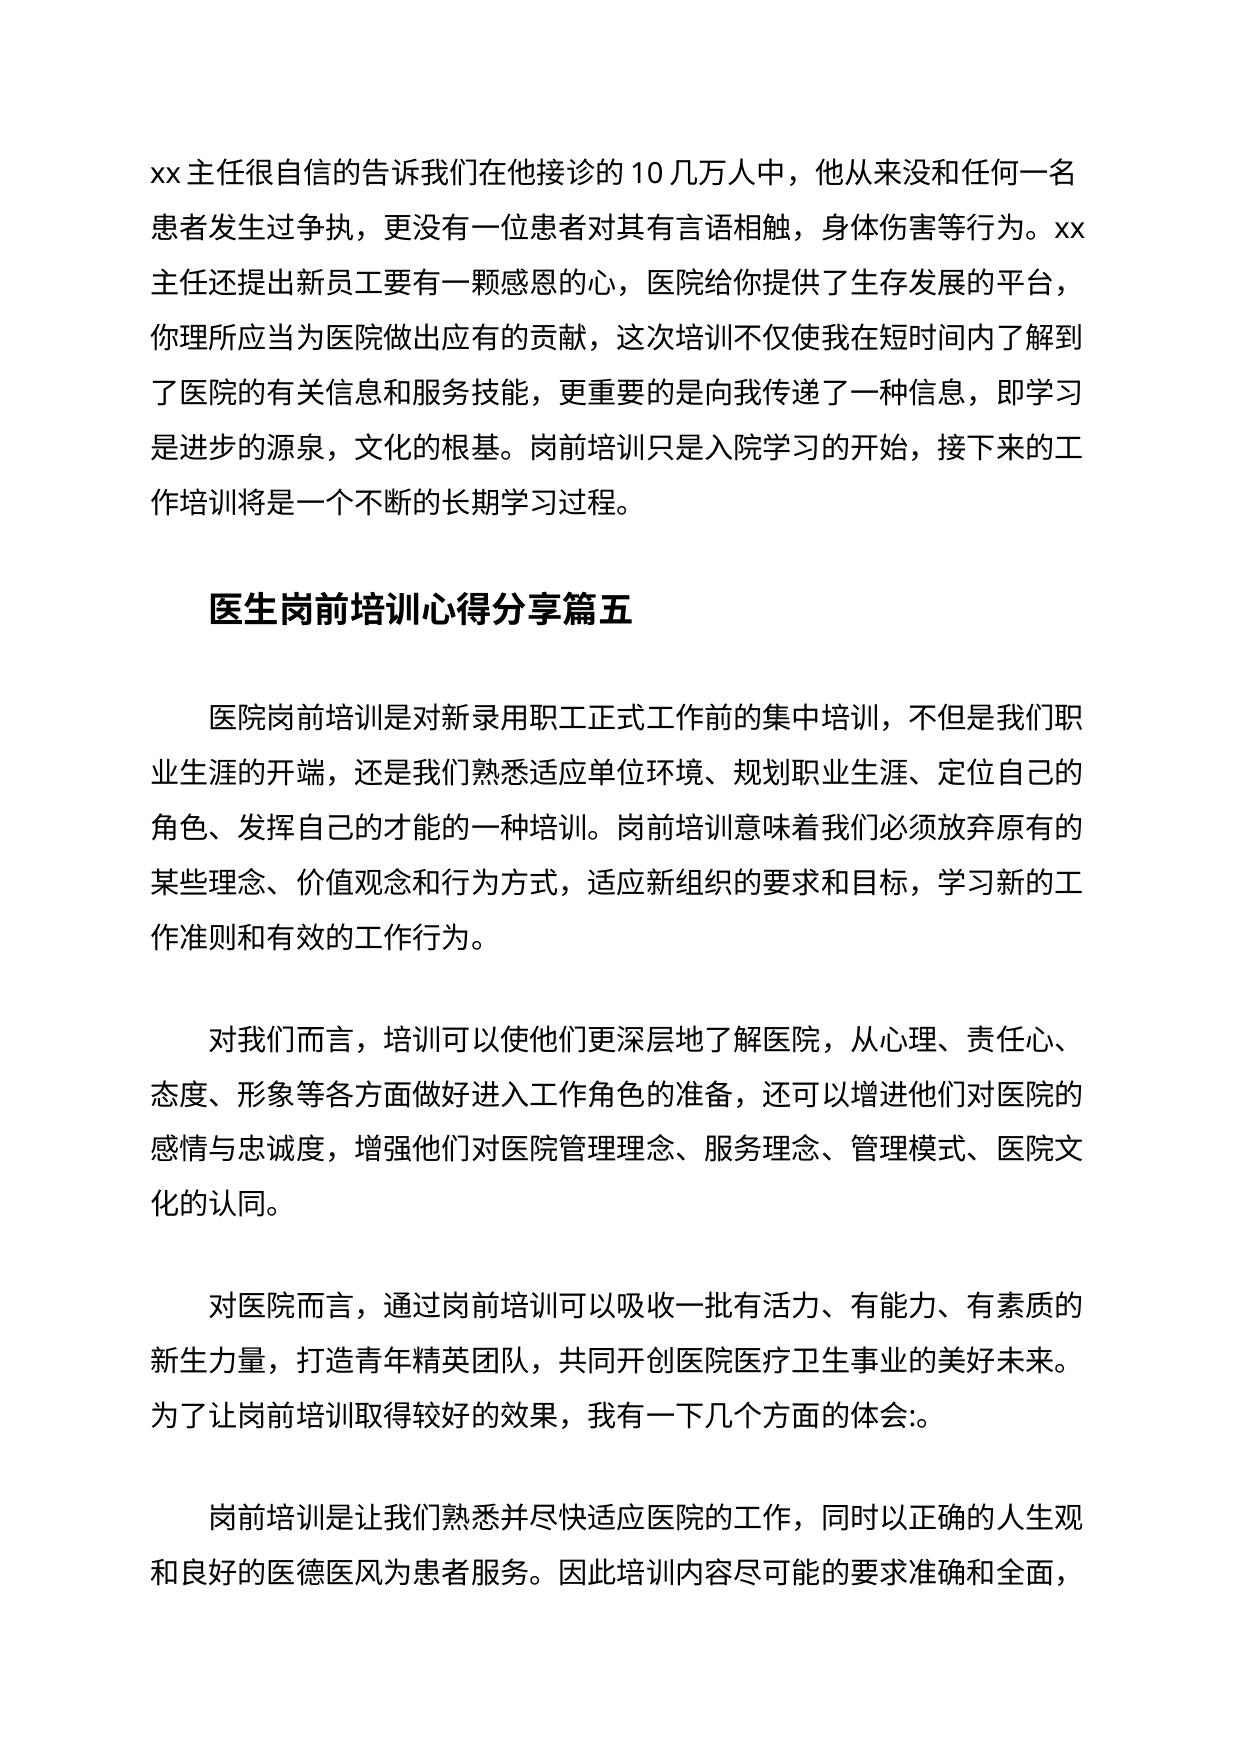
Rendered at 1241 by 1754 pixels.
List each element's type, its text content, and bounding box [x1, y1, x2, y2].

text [150, 1494, 1090, 1592]
text 医院岗前培训是对新录用职工正式工作前的集中培训，不但是我们职业生涯的开端，还是我们熟悉适应单位环境、规划职业生涯、定位自己的角色、发挥自己的才能的一种培训。岗前培训意味着我们必须放弃原有的某些理念、价值观念和行为方式，适应新组织的要求和目标，学习新的工作准则和有效的工作行为。 [150, 695, 1090, 957]
text 医生岗前培训心得分享篇五 [150, 581, 1090, 633]
text 对医院而言，通过岗前培训可以吸收一批有活力、有能力、有素质的新生力量，打造青年精英团队，共同开创医院医疗卫生事业的美好未来。为了让岗前培训取得较好的效果，我有一下几个方面的体会:。 [150, 1283, 1090, 1435]
text 对我们而言，培训可以使他们更深层地了解医院，从心理、责任心、态度、形象等各方面做好进入工作角色的准备，还可以增进他们对医院的感情与忠诚度，增强他们对医院管理理念、服务理念、管理模式、医院文化的认同。 [150, 1016, 1090, 1223]
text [150, 150, 1090, 522]
